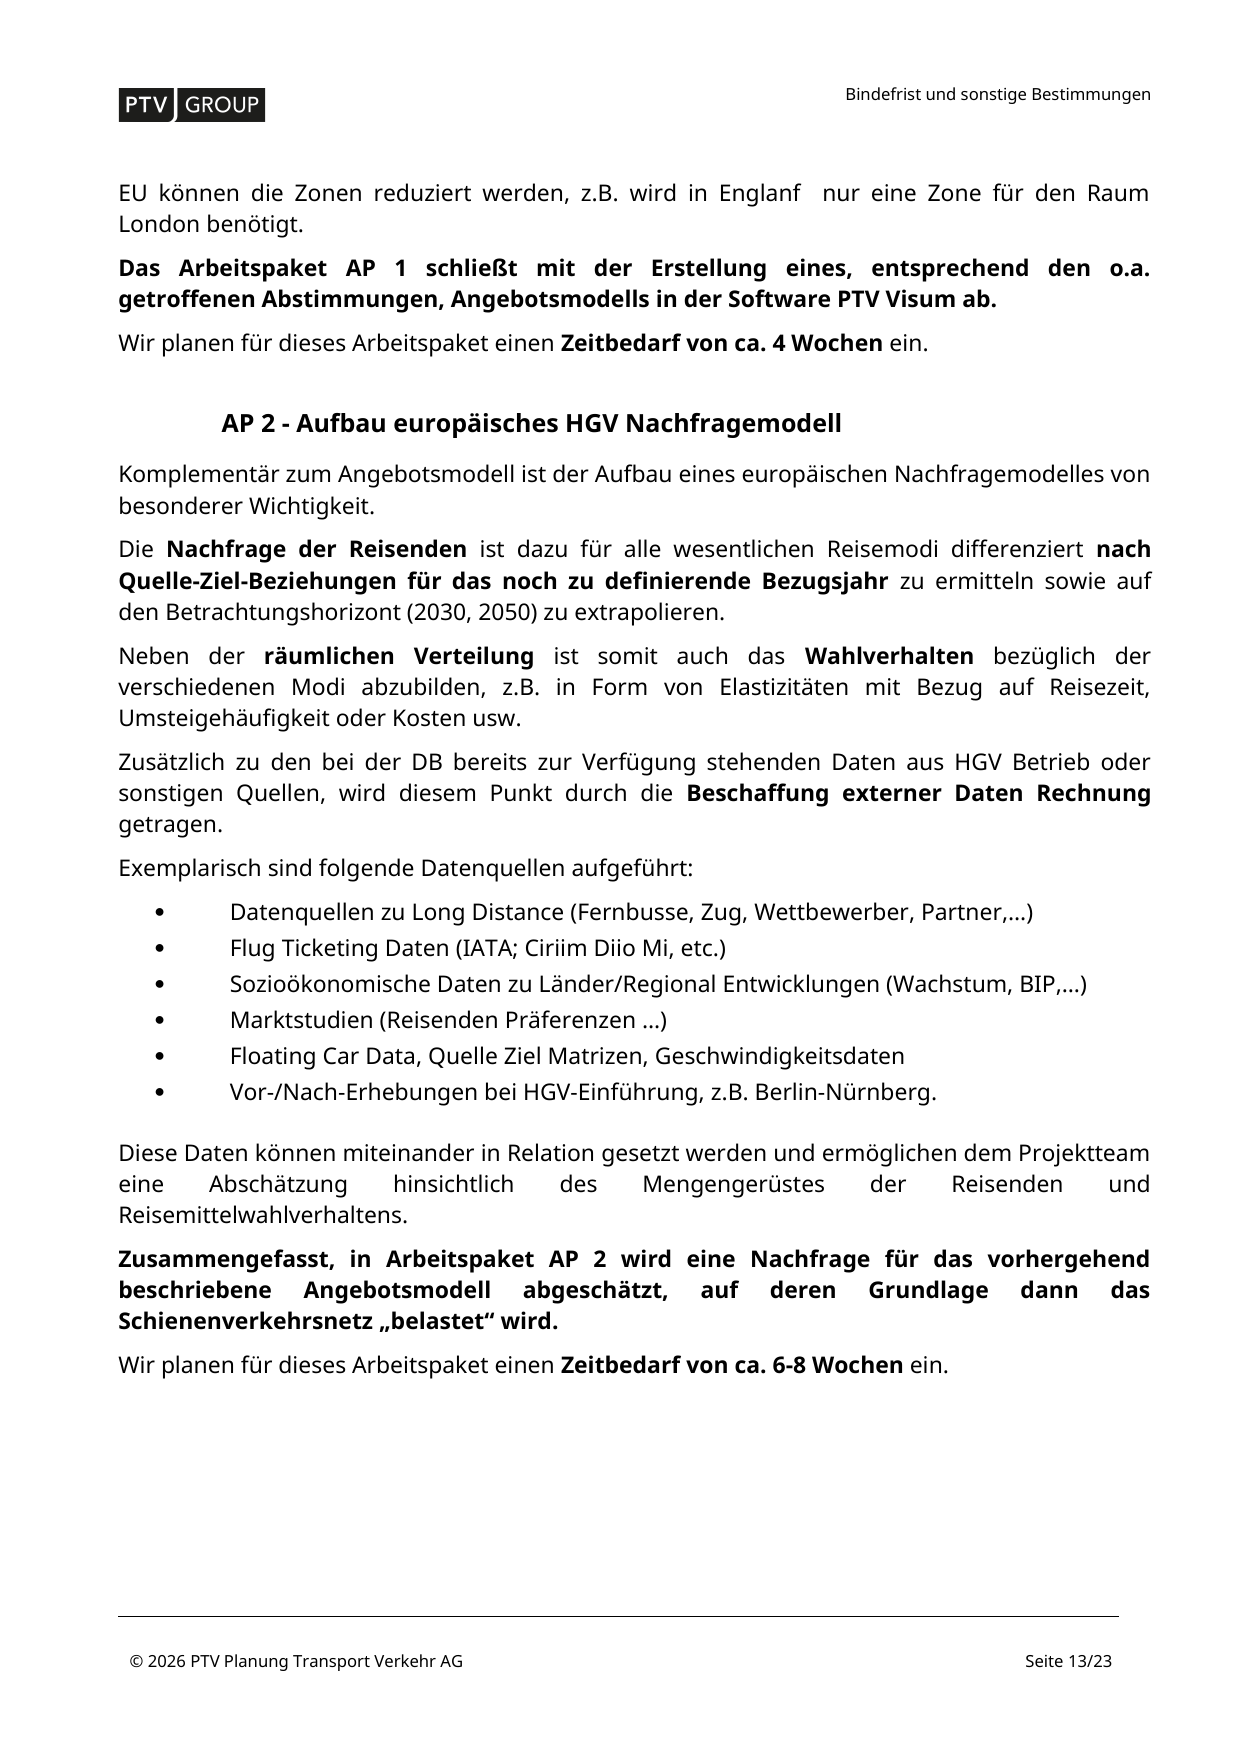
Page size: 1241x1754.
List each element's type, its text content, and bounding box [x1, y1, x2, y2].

list Vor-/Nach-Erhebungen bei HGV-Einführung, z.B. Berlin-Nürnberg. [156, 1076, 1152, 1107]
text Exemplarisch sind folgende Datenquellen aufgeführt: [118, 852, 1152, 883]
list Flug Ticketing Daten (IATA; Ciriim Diio Mi, etc.) [156, 932, 1152, 963]
list Sozioökonomische Daten zu Länder/Regional Entwicklungen (Wachstum, BIP,…) [156, 968, 1152, 999]
text Wir planen für dieses Arbeitspaket einen Zeitbedarf von ca. 6-8 Wochen ein. [118, 1349, 1152, 1380]
text Komplementär zum Angebotsmodell ist der Aufbau eines europäischen Nachfragemodelles von besonderer Wichtigkeit. [118, 458, 1152, 521]
list Marktstudien (Reisenden Präferenzen …) [156, 1004, 1152, 1035]
text Wir planen für dieses Arbeitspaket einen Zeitbedarf von ca. 4 Wochen ein. [118, 327, 1152, 358]
text Zusätzlich zu den bei der DB bereits zur Verfügung stehenden Daten aus HGV Betrieb oder sonstigen Quellen, wird diesem Punkt durch die Beschaffung externer Daten Rechnung getragen. [118, 746, 1152, 840]
text Zusammengefasst, in Arbeitspaket AP 2 wird eine Nachfrage für das vorhergehend beschriebene Angebotsmodell abgeschätzt, auf deren Grundlage dann das Schienenverkehrsnetz „belastet“ wird. [118, 1243, 1152, 1337]
text Diese Daten können miteinander in Relation gesetzt werden und ermöglichen dem Projektteam eine Abschätzung hinsichtlich des Mengengerüstes der Reisenden und Reisemittelwahlverhaltens. [118, 1137, 1152, 1230]
picture [118, 88, 265, 122]
text Das Arbeitspaket AP 1 schließt mit der Erstellung eines, entsprechend den o.a. getroffenen Abstimmungen, Angebotsmodells in der Software PTV Visum ab. [118, 252, 1152, 315]
list Floating Car Data, Quelle Ziel Matrizen, Geschwindigkeitsdaten [156, 1040, 1152, 1071]
text Neben der räumlichen Verteilung ist somit auch das Wahlverhalten bezüglich der verschiedenen Modi abzubilden, z.B. in Form von Elastizitäten mit Bezug auf Reisezeit, Umsteigehäufigkeit oder Kosten usw. [118, 640, 1152, 733]
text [118, 177, 1152, 240]
list Datenquellen zu Long Distance (Fernbusse, Zug, Wettbewerber, Partner,…) [156, 896, 1152, 927]
text AP 2 - Aufbau europäisches HGV Nachfragemodell [118, 402, 1152, 440]
text Die Nachfrage der Reisenden ist dazu für alle wesentlichen Reisemodi differenziert nach Quelle-Ziel-Beziehungen für das noch zu definierende Bezugsjahr zu ermitteln sowie auf den Betrachtungshorizont (2030, 2050) zu extrapolieren. [118, 533, 1152, 627]
